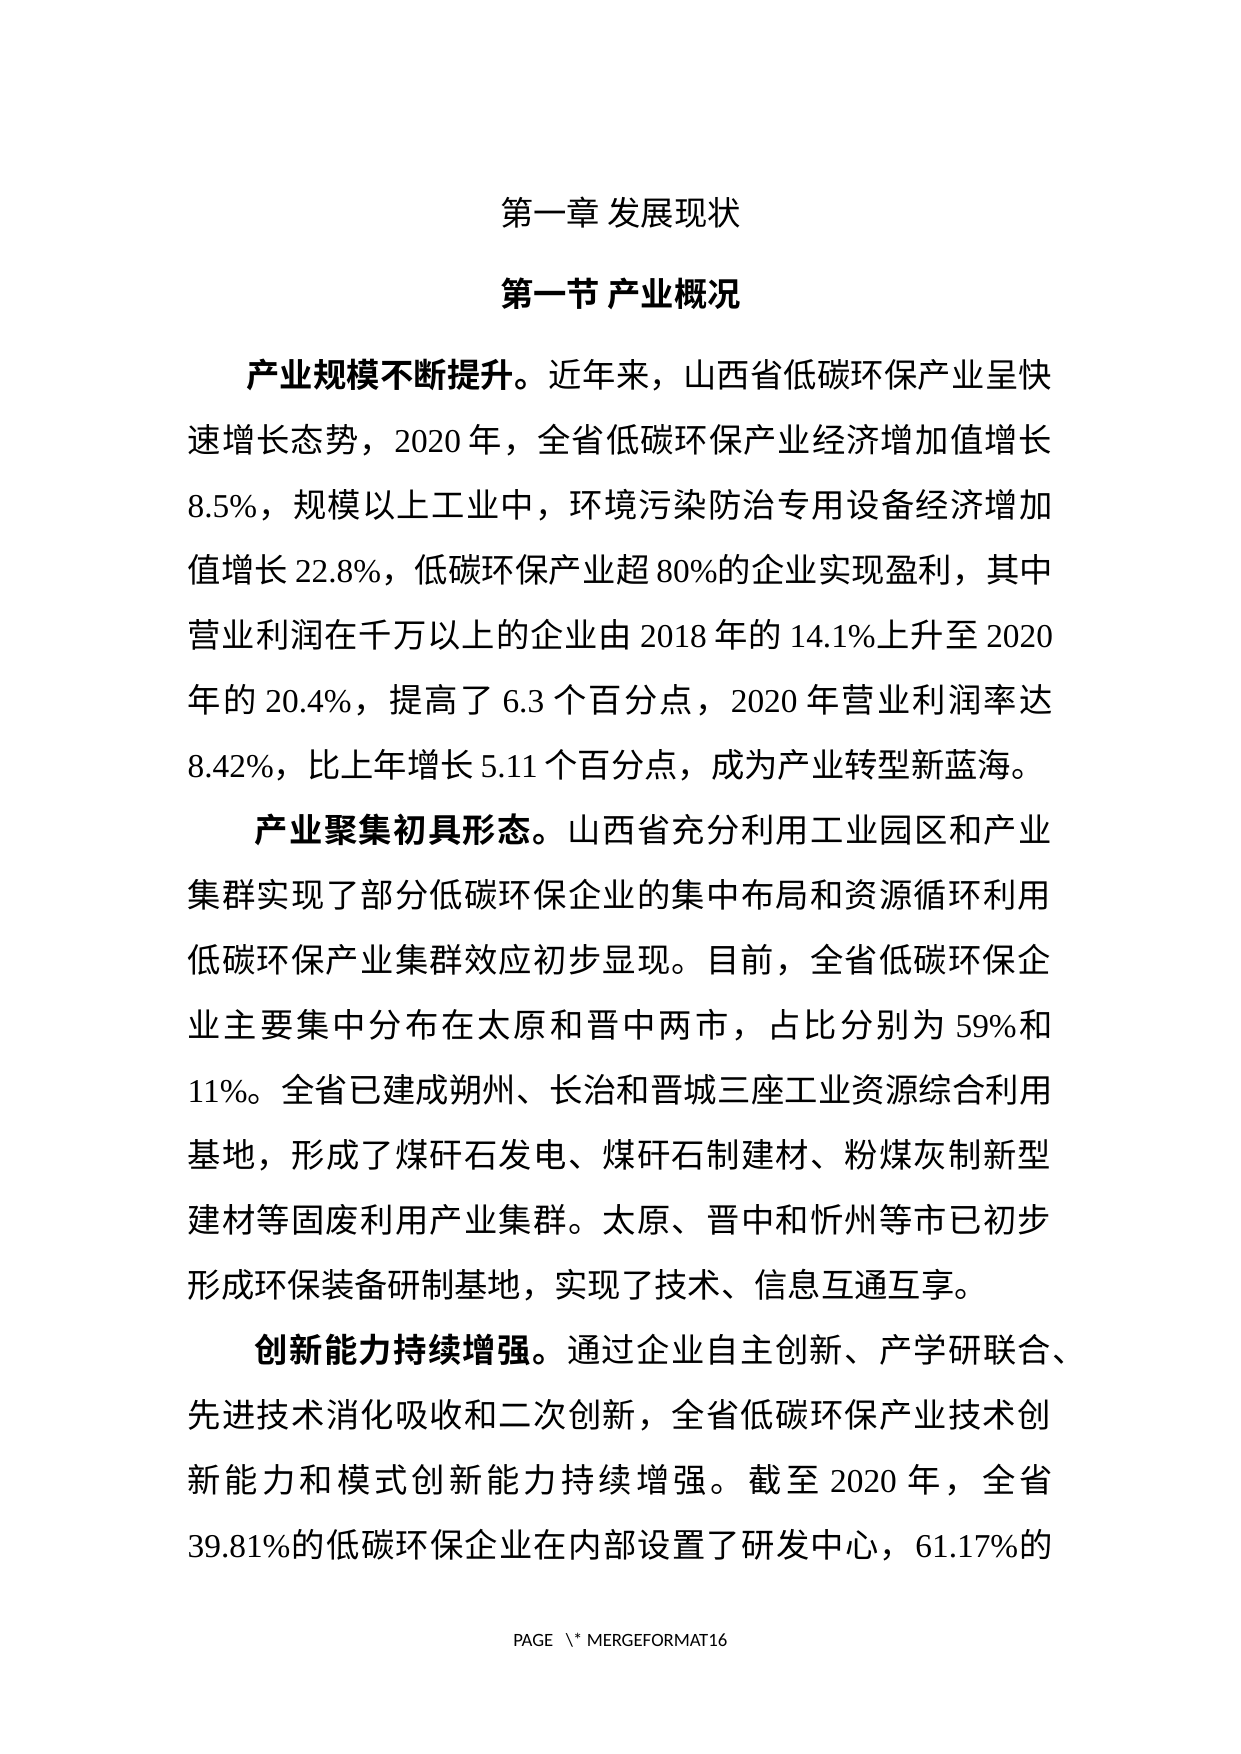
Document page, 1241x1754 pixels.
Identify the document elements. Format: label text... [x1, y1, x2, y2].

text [187, 1316, 1053, 1576]
text 产业聚集初具形态。山西省充分利用工业园区和产业集群实现了部分低碳环保企业的集中布局和资源循环利用，低碳环保产业集群效应初步显现。目前，全省低碳环保企业主要集中分布在太原和晋中两市，占比分别为59%和11%。全省已建成朔州、长治和晋城三座工业资源综合利用基地，形成了煤矸石发电、煤矸石制建材、粉煤灰制新型建材等固废利用产业集群。太原、晋中和忻州等市已初步形成环保装备研制基地，实现了技术、信息互通互享。 [187, 796, 1053, 1316]
text 第一章 发展现状 [187, 178, 1053, 243]
text 产业规模不断提升。近年来，山西省低碳环保产业呈快速增长态势，2020年，全省低碳环保产业经济增加值增长8.5%，规模以上工业中，环境污染防治专用设备经济增加值增长22.8%，低碳环保产业超80%的企业实现盈利，其中营业利润在千万以上的企业由2018年的14.1%上升至2020年的20.4%，提高了6.3个百分点，2020年营业利润率达8.42%，比上年增长5.11个百分点，成为产业转型新蓝海。 [187, 341, 1053, 796]
subtitle 第一节 产业概况 [187, 259, 1053, 324]
